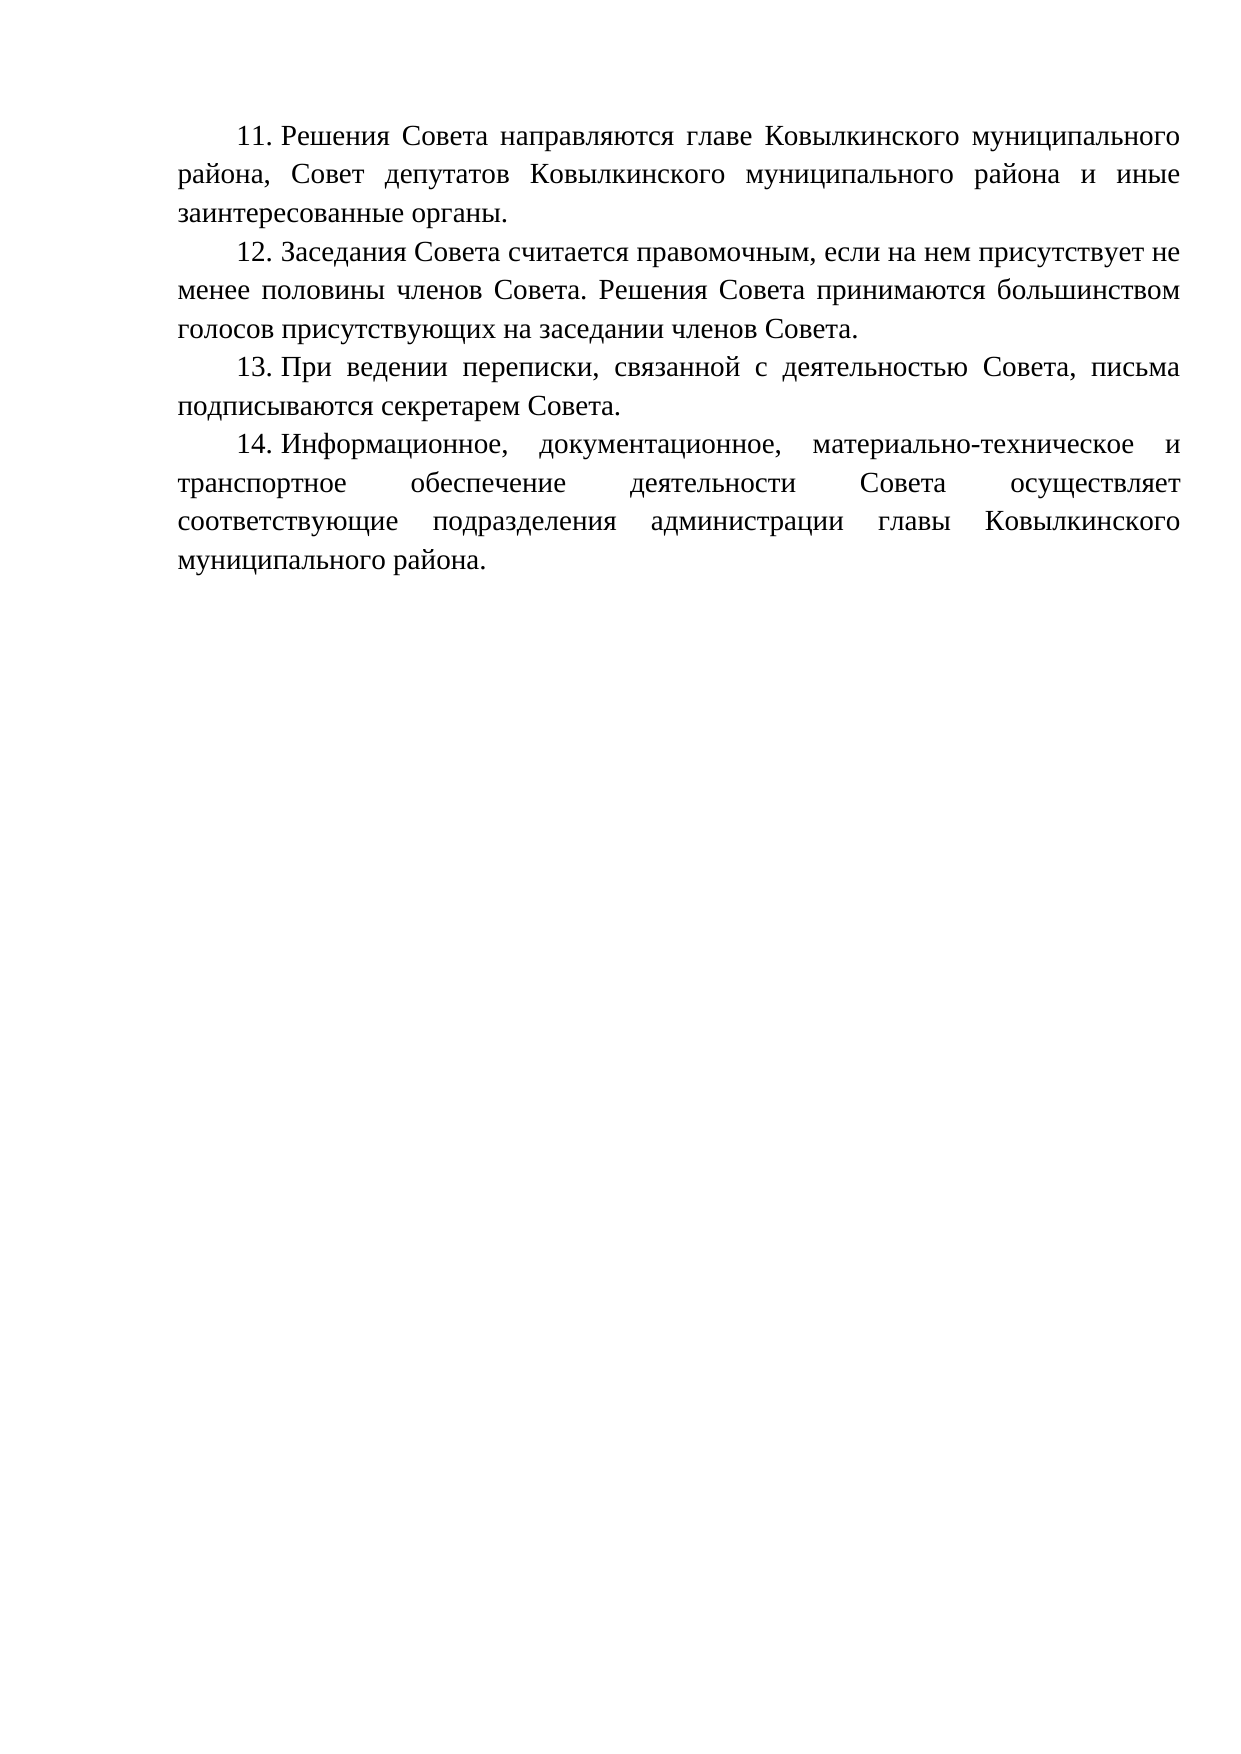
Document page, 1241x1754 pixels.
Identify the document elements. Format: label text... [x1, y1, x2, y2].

list Информационное, документационное, материально-техническое и транспортное обеспечение деятельности Совета осуществляет соответствующие подразделения администрации главы Ковылкинского муниципального района. [177, 426, 1181, 576]
list Решения Совета направляются главе Ковылкинского муниципального района, Совет депутатов Ковылкинского муниципального района и иные заинтересованные органы. [177, 118, 1181, 229]
list При ведении переписки, связанной с деятельностью Совета, письма подписываются секретарем Совета. [177, 349, 1181, 421]
list Заседания Совета считается правомочным, если на нем присутствует не менее половины членов Совета. Решения Совета принимаются большинством голосов присутствующих на заседании членов Совета. [177, 234, 1181, 344]
